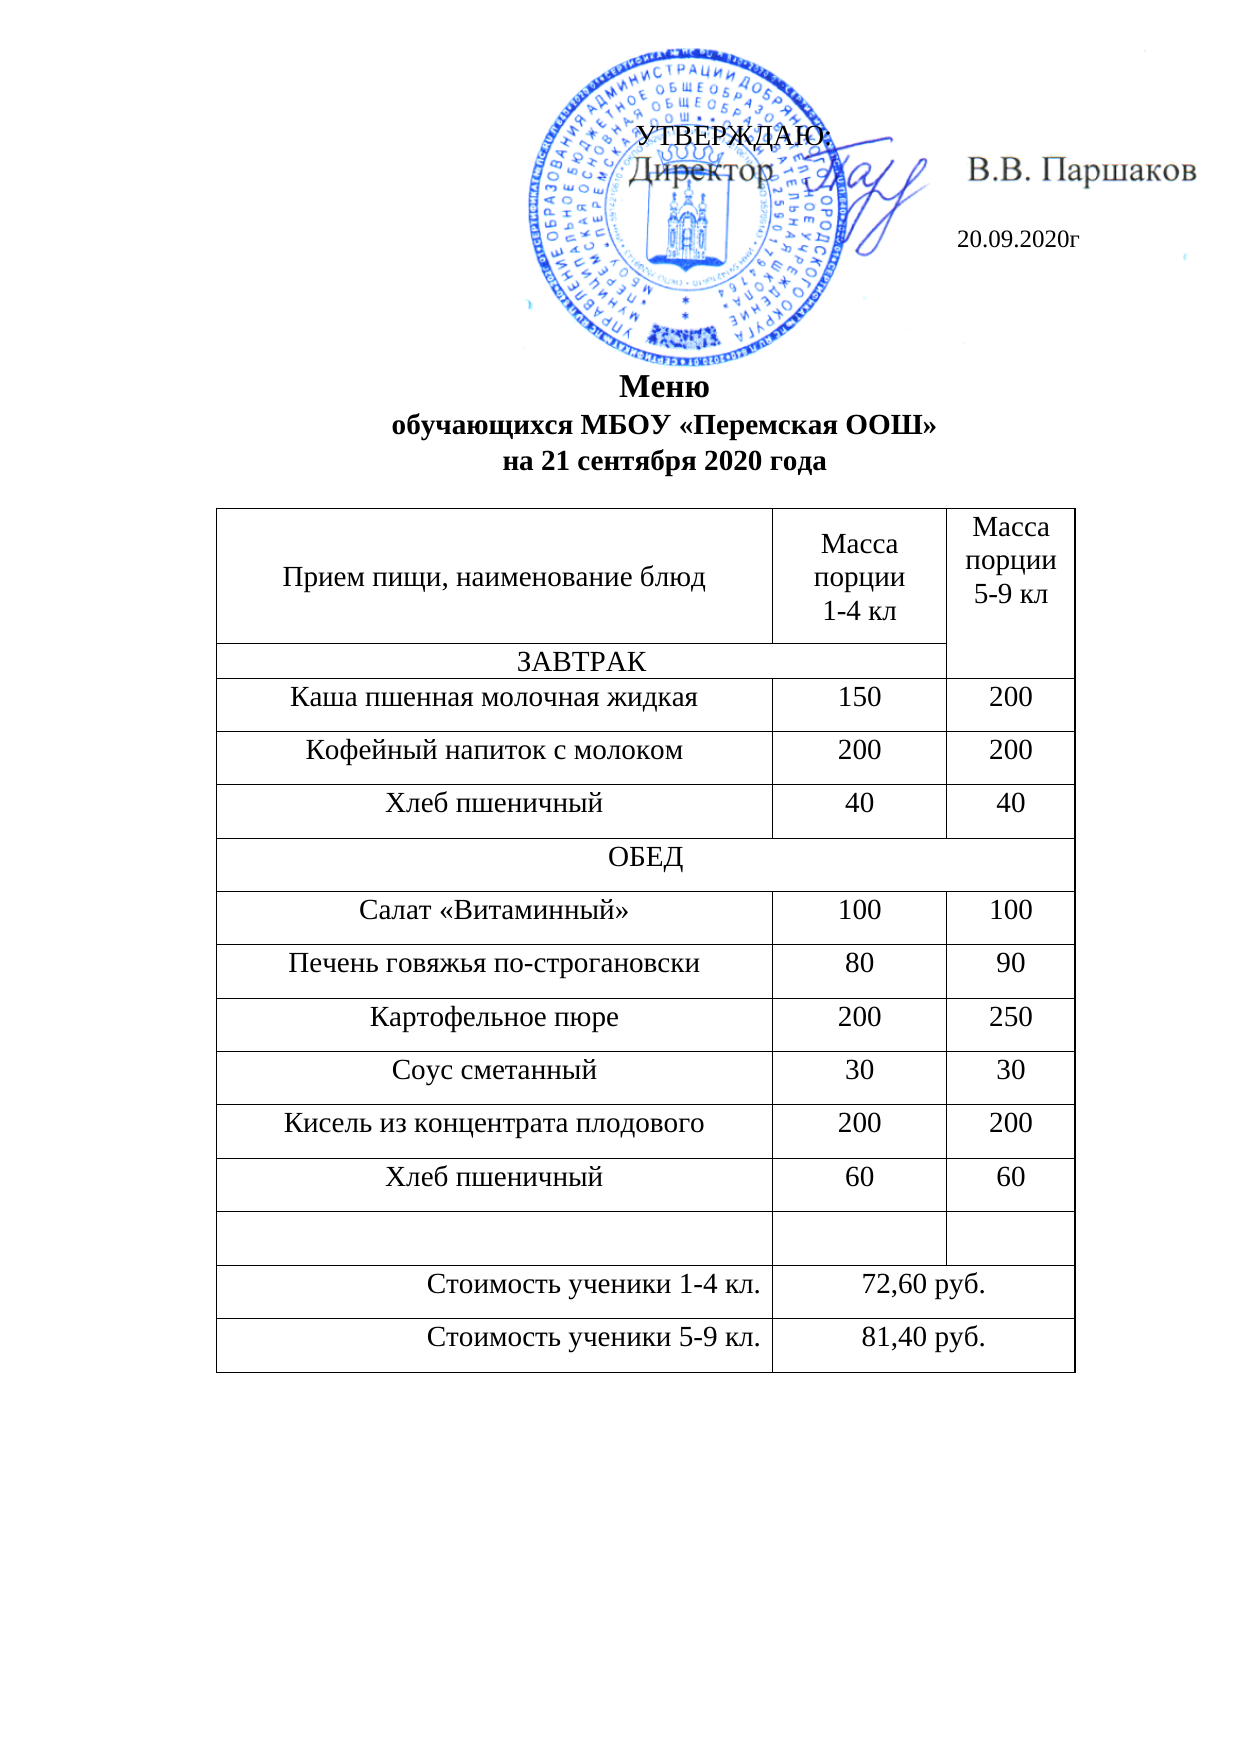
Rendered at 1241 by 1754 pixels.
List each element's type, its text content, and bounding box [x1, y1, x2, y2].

table_cell ОБЕД [217, 839, 1074, 891]
table_cell Салат «Витаминный» [217, 892, 772, 944]
table_cell Картофельное пюре [217, 999, 772, 1051]
picture [521, 36, 1215, 377]
table_cell 200 [773, 1105, 946, 1158]
text 20.09.2020г [177, 224, 1152, 252]
table_cell 81,40 руб. [773, 1319, 1074, 1372]
text на 21 сентября 2020 года [177, 443, 1152, 477]
table_cell [773, 1212, 946, 1265]
table_cell 80 [773, 945, 946, 998]
table_cell 60 [773, 1159, 946, 1211]
table_cell Стоимость ученики 5-9 кл. [217, 1319, 772, 1372]
table_cell 40 [947, 785, 1074, 838]
table_cell 200 [947, 732, 1074, 784]
table_cell Хлеб пшеничный [217, 1159, 772, 1211]
table_cell 100 [947, 892, 1074, 944]
text обучающихся МБОУ «Перемская ООШ» [177, 407, 1152, 441]
table_cell 200 [947, 679, 1074, 731]
table_cell [947, 1212, 1074, 1265]
table_cell Кисель из концентрата плодового [217, 1105, 772, 1158]
table_cell Каша пшенная молочная жидкая [217, 679, 772, 731]
table_cell 40 [773, 785, 946, 838]
table_cell Соус сметанный [217, 1052, 772, 1104]
table_cell Стоимость ученики 1-4 кл. [217, 1266, 772, 1318]
table_cell ЗАВТРАК [217, 644, 946, 678]
table_cell Печень говяжья по-строгановски [217, 945, 772, 998]
table_cell 200 [773, 999, 946, 1051]
table_cell 90 [947, 945, 1074, 998]
table_cell [217, 1212, 772, 1265]
text УТВЕРЖДАЮ: [177, 118, 1152, 152]
table_cell 200 [773, 732, 946, 784]
table_cell 150 [773, 679, 946, 731]
table_header Масса порции 1-4 кл [773, 509, 946, 643]
table_cell 72,60 руб. [773, 1266, 1074, 1318]
table_cell [947, 643, 1074, 678]
table_header Масса порции 5-9 кл [947, 509, 1074, 643]
table_cell 30 [947, 1052, 1074, 1104]
table_cell 30 [773, 1052, 946, 1104]
table_header Прием пищи, наименование блюд [217, 509, 772, 643]
table_cell 250 [947, 999, 1074, 1051]
table_cell Хлеб пшеничный [217, 785, 772, 838]
text Меню [177, 366, 1152, 404]
table_cell 60 [947, 1159, 1074, 1211]
table_cell Кофейный напиток с молоком [217, 732, 772, 784]
table_cell 100 [773, 892, 946, 944]
table_cell 200 [947, 1105, 1074, 1158]
